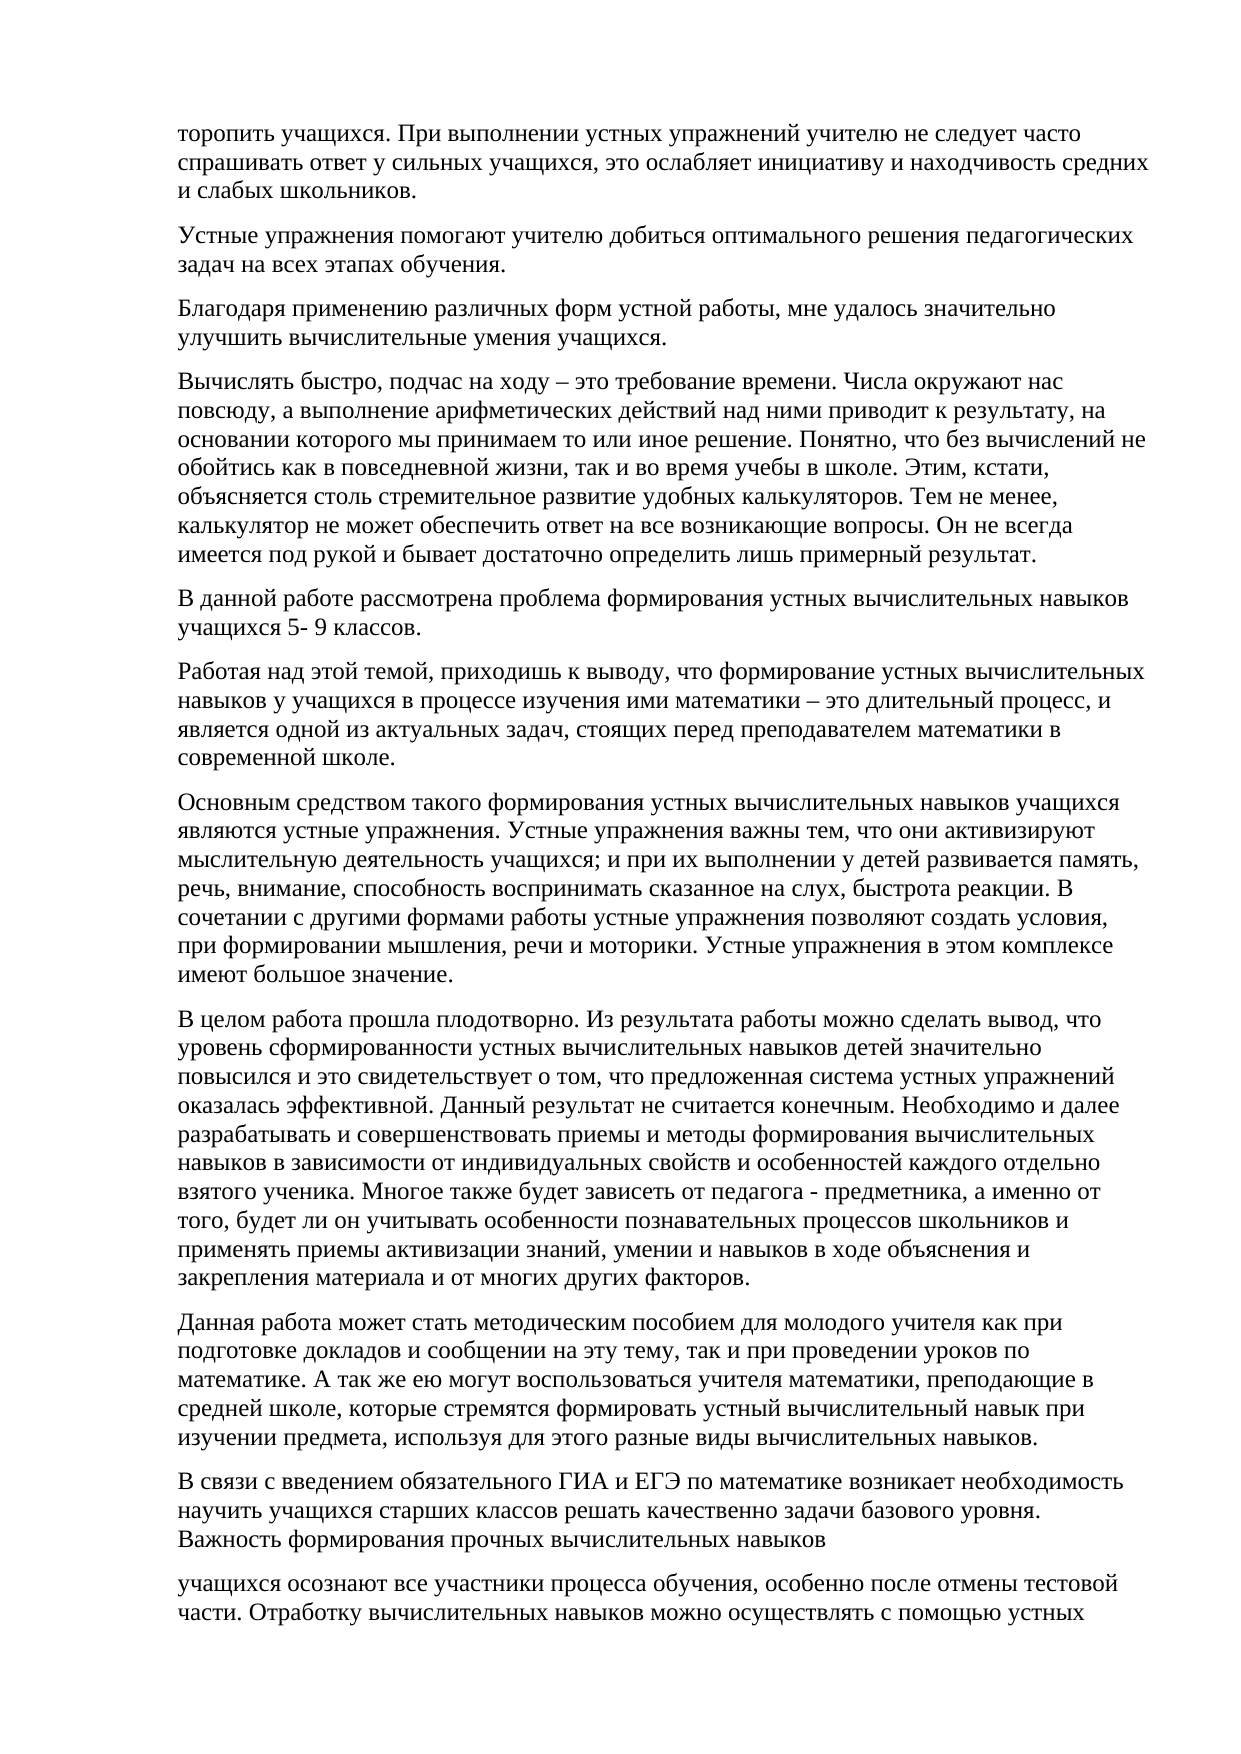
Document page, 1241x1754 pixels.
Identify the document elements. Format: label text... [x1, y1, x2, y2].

text В данной работе рассмотрена проблема формирования устных вычислительных навыков учащихся 5- 9 классов. [177, 583, 1152, 641]
text В целом работа прошла плодотворно. Из результата работы можно сделать вывод, что уровень сформированности устных вычислительных навыков детей значительно повысился и это свидетельствует о том, что предложенная система устных упражнений оказалась эффективной. Данный результат не считается конечным. Необходимо и далее разрабатывать и совершенствовать приемы и методы формирования вычислительных навыков в зависимости от индивидуальных свойств и особенностей каждого отдельно взятого ученика. Многое также будет зависеть от педагога - предметника, а именно от того, будет ли он учитывать особенности познавательных процессов школьников и применять приемы активизации знаний, умении и навыков в ходе объяснения и закрепления материала и от многих других факторов. [177, 1004, 1152, 1291]
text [177, 1568, 1152, 1626]
text Устные упражнения помогают учителю добиться оптимального решения педагогических задач на всех этапах обучения. [177, 220, 1152, 277]
text Благодаря применению различных форм устной работы, мне удалось значительно улучшить вычислительные умения учащихся. [177, 293, 1152, 351]
text В связи с введением обязательного ГИА и ЕГЭ по математике возникает необходимость научить учащихся старших классов решать качественно задачи базового уровня. Важность формирования прочных вычислительных навыков [177, 1466, 1152, 1552]
text Данная работа может стать методическим пособием для молодого учителя как при подготовке докладов и сообщении на эту тему, так и при проведении уроков по математике. А так же ею могут воспользоваться учителя математики, преподающие в средней школе, которые стремятся формировать устный вычислительный навык при изучении предмета, используя для этого разные виды вычислительных навыков. [177, 1307, 1152, 1451]
text Работая над этой темой, приходишь к выводу, что формирование устных вычислительных навыков у учащихся в процессе изучения ими математики – это длительный процесс, и является одной из актуальных задач, стоящих перед преподавателем математики в современной школе. [177, 656, 1152, 771]
text Основным средством такого формирования устных вычислительных навыков учащихся являются устные упражнения. Устные упражнения важны тем, что они активизируют мыслительную деятельность учащихся; и при их выполнении у детей развивается память, речь, внимание, способность воспринимать сказанное на слух, быстрота реакции. В сочетании с другими формами работы устные упражнения позволяют создать условия, при формировании мышления, речи и моторики. Устные упражнения в этом комплексе имеют большое значение. [177, 787, 1152, 988]
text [177, 118, 1152, 204]
text Вычислять быстро, подчас на ходу – это требование времени. Числа окружают нас повсюду, а выполнение арифметических действий над ними приводит к результату, на основании которого мы принимаем то или иное решение. Понятно, что без вычислений не обойтись как в повседневной жизни, так и во время учебы в школе. Этим, кстати, объясняется столь стремительное развитие удобных калькуляторов. Тем не менее, калькулятор не может обеспечить ответ на все возникающие вопросы. Он не всегда имеется под рукой и бывает достаточно определить лишь примерный результат. [177, 366, 1152, 567]
